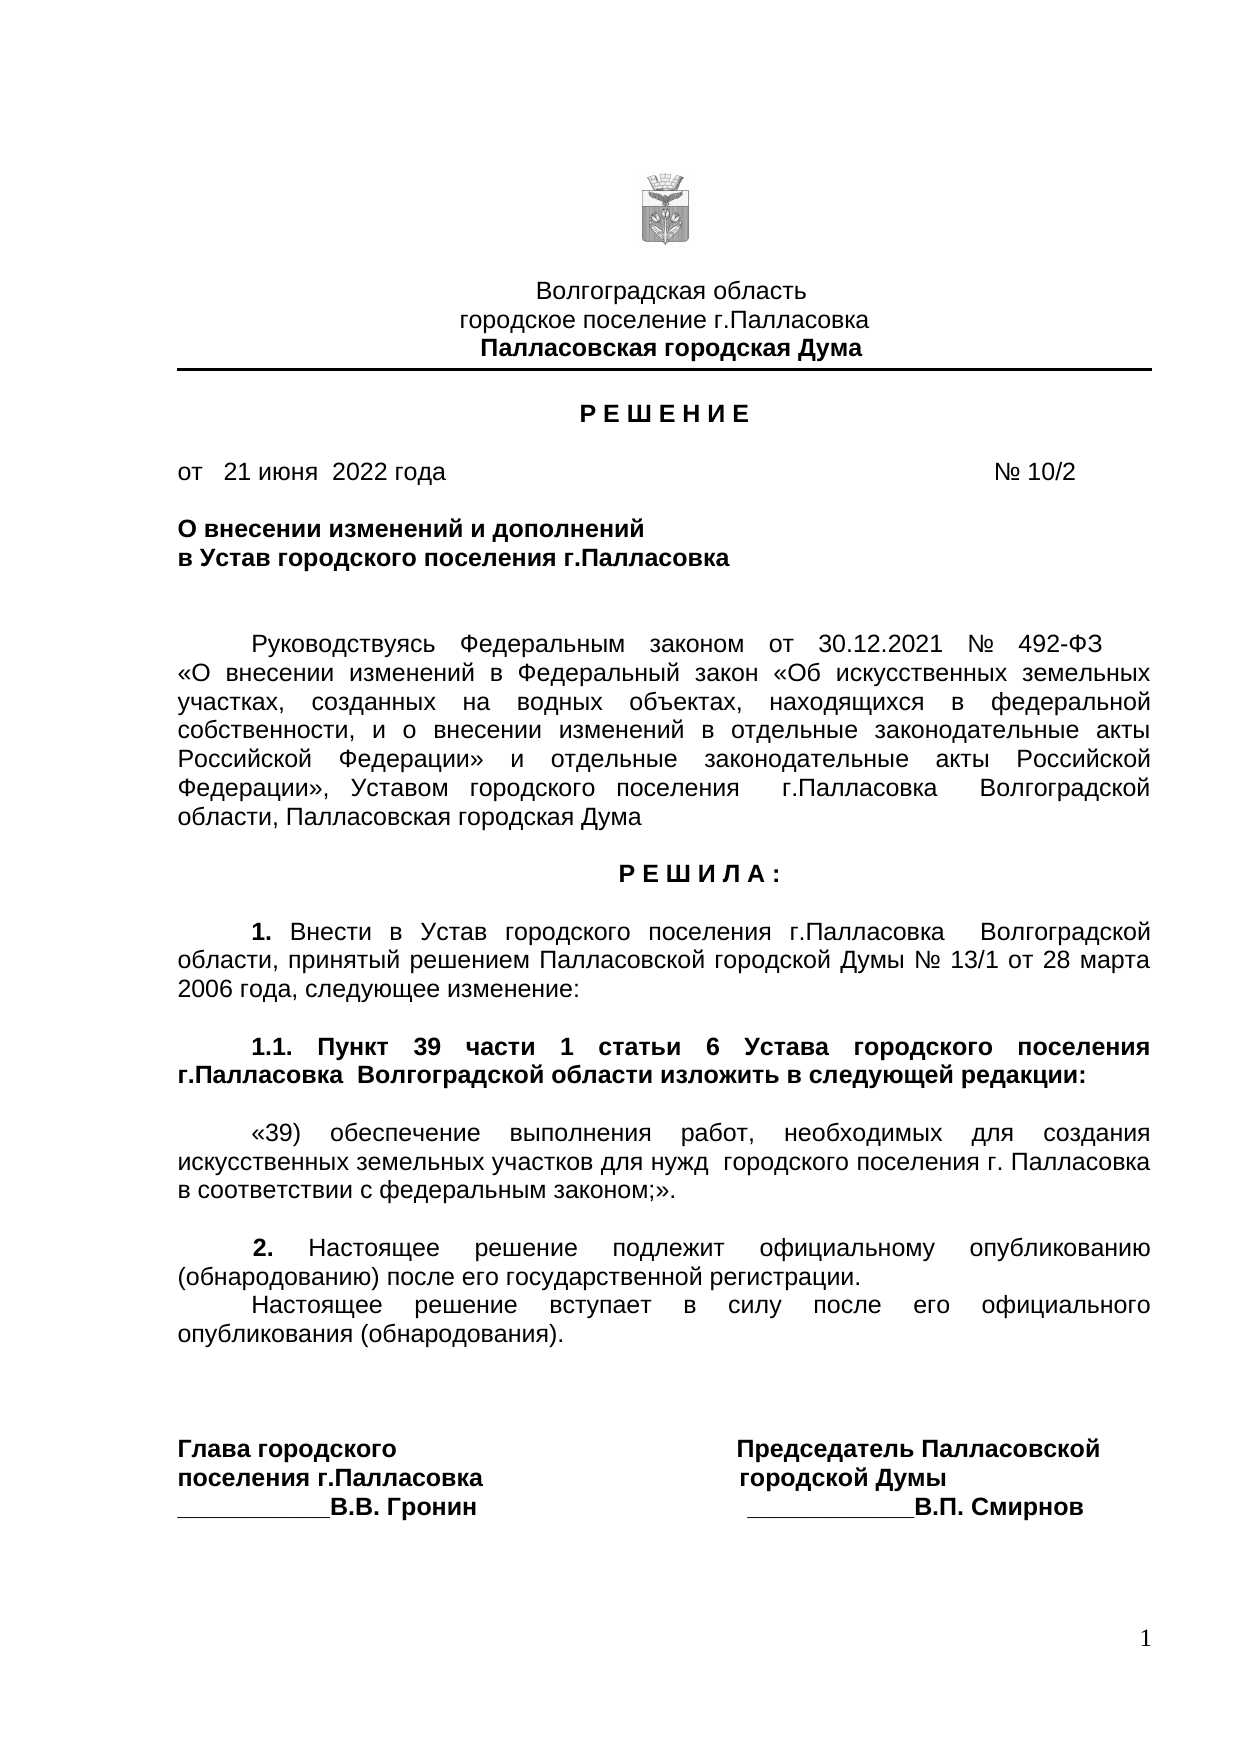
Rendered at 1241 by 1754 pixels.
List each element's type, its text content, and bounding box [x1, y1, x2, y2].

text поселения г.Палласовка городской Думы [177, 1463, 1152, 1492]
text 2. Настоящее решение подлежит официальному опубликованию (обнародованию) после его государственной регистрации. [177, 1233, 1152, 1291]
text Глава городского Председатель Палласовской [177, 1434, 1152, 1463]
text 1. Внести в Устав городского поселения г.Палласовка Волгоградской области, принятый решением Палласовской городской Думы № 13/1 от 28 марта 2006 года, следующее изменение: [177, 917, 1152, 1003]
text ___________В.В. Гронин ____________В.П. Смирнов [177, 1492, 1152, 1521]
text в Устав городского поселения г.Палласовка [177, 543, 1152, 572]
text от 21 июня 2022 года № 10/2 [177, 457, 1152, 486]
text Палласовская городская Дума [177, 333, 1152, 368]
text «39) обеспечение выполнения работ, необходимых для создания искусственных земельных участков для нужд городского поселения г. Палласовка в соответствии с федеральным законом;». [177, 1118, 1152, 1204]
text Настоящее решение вступает в силу после его официального опубликования (обнародования). [177, 1291, 1152, 1348]
text городское поселение г.Палласовка [177, 305, 1152, 333]
text 1.1. Пункт 39 части 1 статьи 6 Устава городского поселения г.Палласовка Волгоградской области изложить в следующей редакции: [177, 1032, 1152, 1089]
picture [635, 170, 695, 248]
text Р Е Ш И Л А : [177, 859, 1152, 888]
text Волгоградская область [177, 276, 1152, 305]
text Руководствуясь Федеральным законом от 30.12.2021 № 492-ФЗ «О внесении изменений в Федеральный закон «Об искусственных земельных участках, созданных на водных объектах, находящихся в федеральной собственности, и о внесении изменений в отдельные законодательные акты Российской Федерации» и отдельные законодательные акты Российской Федерации», Уставом городского поселения г.Палласовка Волгоградской области, Палласовская городская Дума [177, 629, 1152, 831]
text О внесении изменений и дополнений [177, 514, 1152, 543]
text Р Е Ш Е Н И Е [177, 399, 1152, 428]
